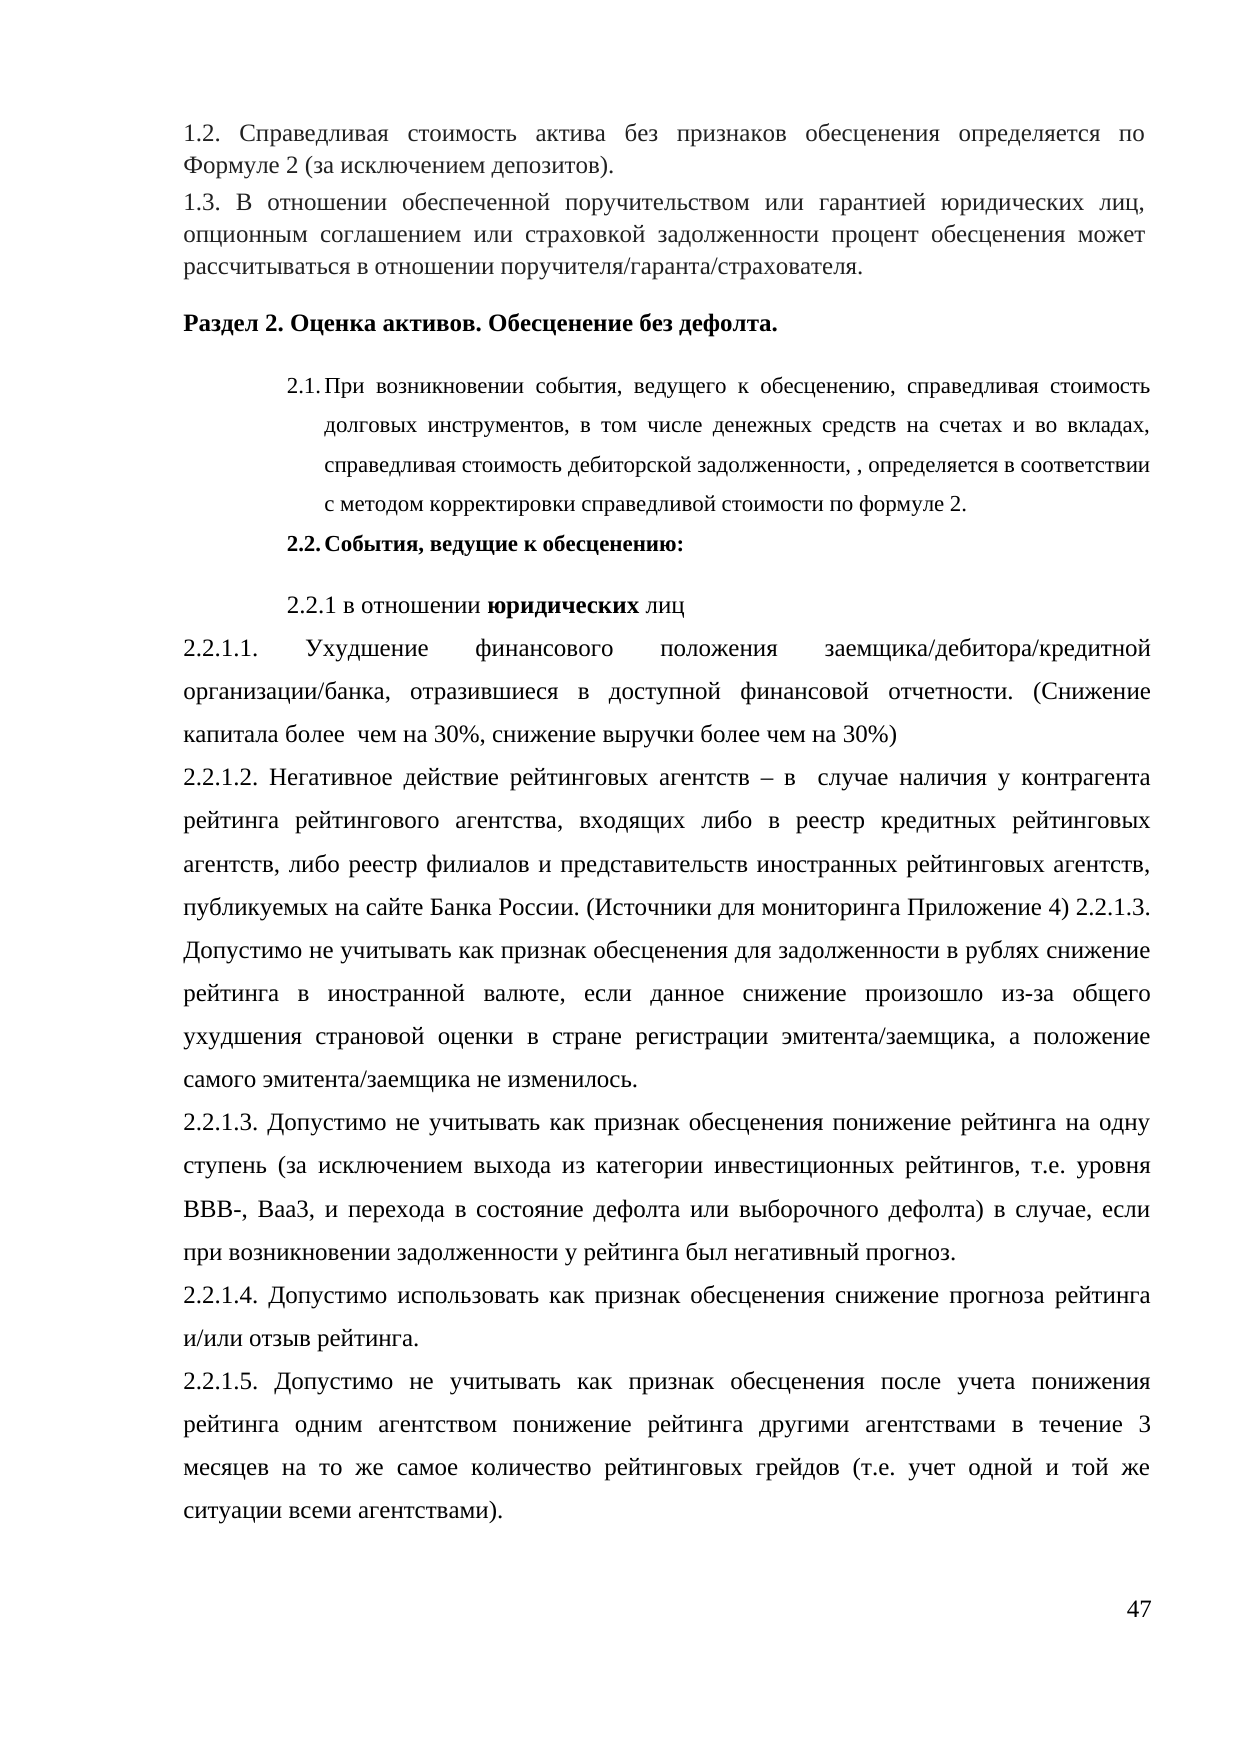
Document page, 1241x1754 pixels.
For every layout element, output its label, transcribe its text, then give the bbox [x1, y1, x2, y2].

text 2.2.1.1. Ухудшение финансового положения заемщика/дебитора/кредитной организации/банка, отразившиеся в доступной финансовой отчетности. (Снижение капитала более чем на 30%, снижение выручки более чем на 30%) [183, 633, 1152, 748]
text 2.2.1.2. Негативное действие рейтинговых агентств – в случае наличия у контрагента рейтинга рейтингового агентства, входящих либо в реестр кредитных рейтинговых агентств, либо реестр филиалов и представительств иностранных рейтинговых агентств, публикуемых на сайте Банка России. (Источники для мониторинга Приложение 4) 2.2.1.3. Допустимо не учитывать как признак обесценения для задолженности в рублях снижение рейтинга в иностранной валюте, если данное снижение произошло из-за общего ухудшения страновой оценки в стране регистрации эмитента/заемщика, а положение самого эмитента/заемщика не изменилось. [183, 762, 1152, 1093]
text 2.2.1.4. Допустимо использовать как признак обесценения снижение прогноза рейтинга и/или отзыв рейтинга. [183, 1280, 1152, 1352]
text 1.3. В отношении обеспеченной поручительством или гарантией юридических лиц, опционным соглашением или страховкой задолженности процент обесценения может рассчитываться в отношении поручителя/гаранта/страхователя. [183, 187, 1146, 280]
subtitle Раздел 2. Оценка активов. Обесценение без дефолта. [183, 308, 1152, 337]
text 1.2. Справедливая стоимость актива без признаков обесценения определяется по Формуле 2 (за исключением депозитов). [183, 118, 1146, 179]
text 2.2.1.3. Допустимо не учитывать как признак обесценения понижение рейтинга на одну ступень (за исключением выхода из категории инвестиционных рейтингов, т.е. уровня ВВВ-, Ваа3, и перехода в состояние дефолта или выборочного дефолта) в случае, если при возникновении задолженности у рейтинга был негативный прогноз. [183, 1107, 1152, 1266]
list События, ведущие к обесценению: [287, 529, 1152, 556]
text 2.2.1 в отношении юридических лиц [287, 590, 1152, 619]
list При возникновении события, ведущего к обесценению, справедливая стоимость долговых инструментов, в том числе денежных средств на счетах и во вкладах, справедливая стоимость дебиторской задолженности, , определяется в соответствии с методом корректировки справедливой стоимости по формуле 2. [287, 372, 1152, 516]
text 2.2.1.5. Допустимо не учитывать как признак обесценения после учета понижения рейтинга одним агентством понижение рейтинга другими агентствами в течение 3 месяцев на то же самое количество рейтинговых грейдов (т.е. учет одной и той же ситуации всеми агентствами). [183, 1366, 1152, 1524]
